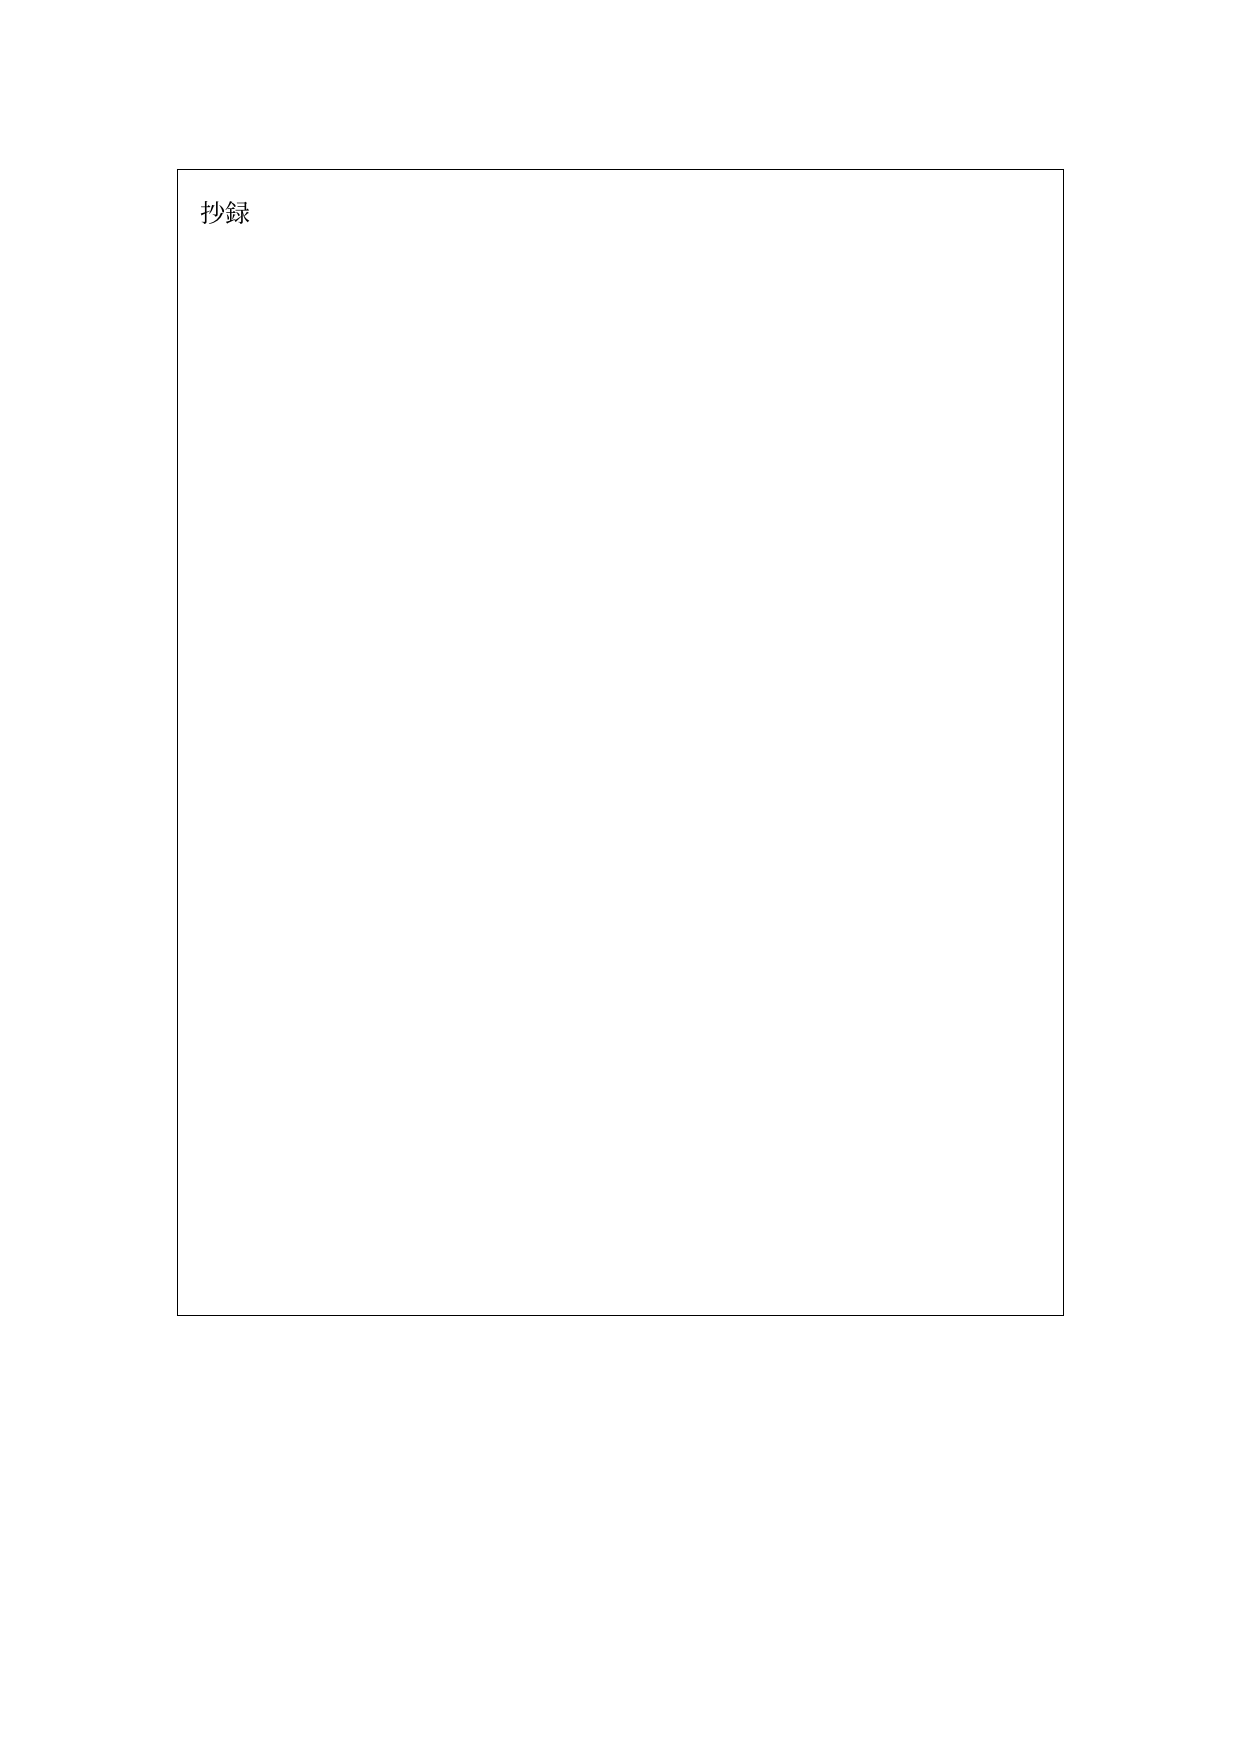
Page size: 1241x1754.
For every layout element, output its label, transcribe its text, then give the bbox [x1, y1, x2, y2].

table_cell 抄録 [178, 170, 1063, 1315]
